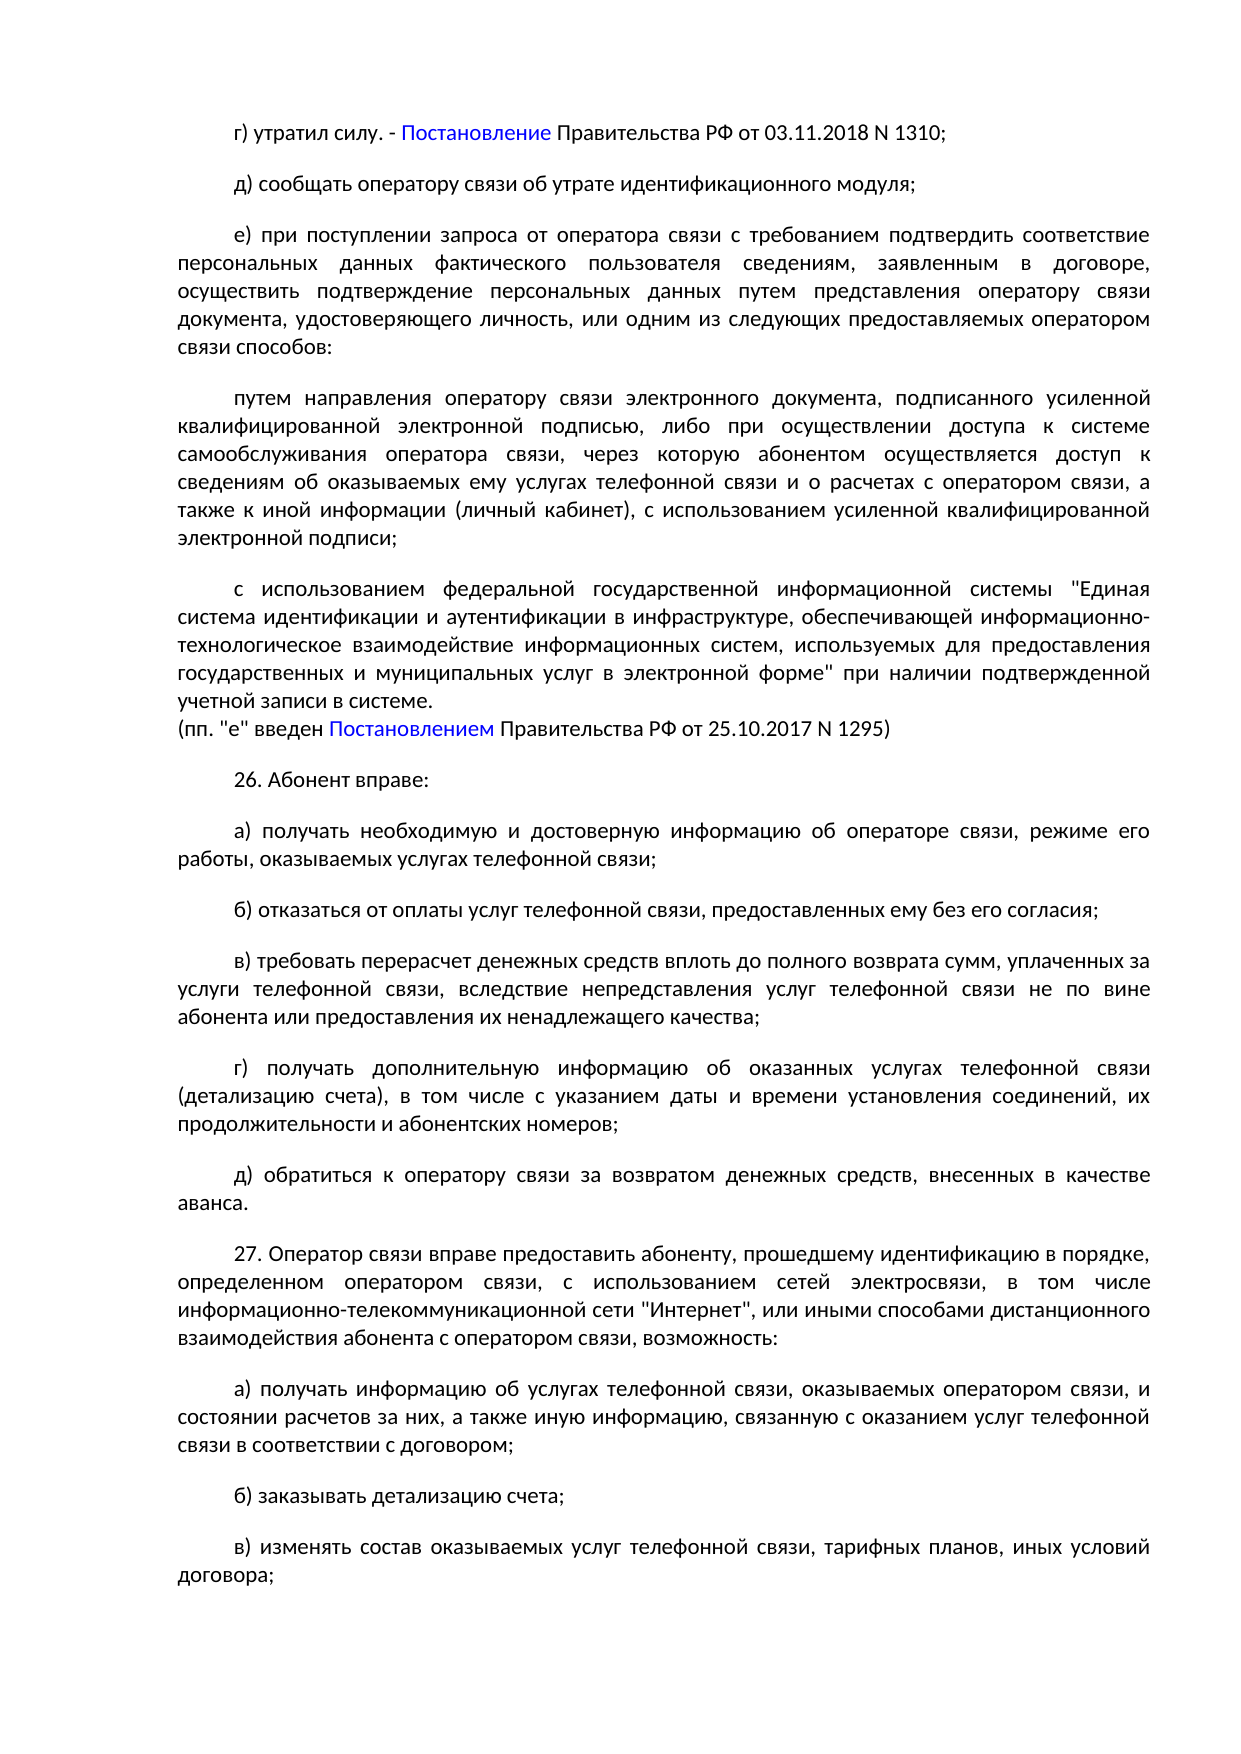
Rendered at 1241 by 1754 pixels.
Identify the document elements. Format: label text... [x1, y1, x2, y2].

text 27. Оператор связи вправе предоставить абоненту, прошедшему идентификацию в порядке, определенном оператором связи, с использованием сетей электросвязи, в том числе информационно-телекоммуникационной сети "Интернет", или иными способами дистанционного взаимодействия абонента с оператором связи, возможность: [177, 1239, 1152, 1351]
text путем направления оператору связи электронного документа, подписанного усиленной квалифицированной электронной подписью, либо при осуществлении доступа к системе самообслуживания оператора связи, через которую абонентом осуществляется доступ к сведениям об оказываемых ему услугах телефонной связи и о расчетах с оператором связи, а также к иной информации (личный кабинет), с использованием усиленной квалифицированной электронной подписи; [177, 383, 1152, 551]
text а) получать необходимую и достоверную информацию об операторе связи, режиме его работы, оказываемых услугах телефонной связи; [177, 816, 1152, 872]
text д) обратиться к оператору связи за возвратом денежных средств, внесенных в качестве аванса. [177, 1160, 1152, 1216]
text е) при поступлении запроса от оператора связи с требованием подтвердить соответствие персональных данных фактического пользователя сведениям, заявленным в договоре, осуществить подтверждение персональных данных путем представления оператору связи документа, удостоверяющего личность, или одним из следующих предоставляемых оператором связи способов: [177, 220, 1152, 360]
text (пп. "е" введен Постановлением Правительства РФ от 25.10.2017 N 1295) [177, 714, 1152, 742]
text г) получать дополнительную информацию об оказанных услугах телефонной связи (детализацию счета), в том числе с указанием даты и времени установления соединений, их продолжительности и абонентских номеров; [177, 1053, 1152, 1137]
text б) заказывать детализацию счета; [177, 1481, 1152, 1509]
text г) утратил силу. - Постановление Правительства РФ от 03.11.2018 N 1310; [177, 118, 1152, 146]
text а) получать информацию об услугах телефонной связи, оказываемых оператором связи, и состоянии расчетов за них, а также иную информацию, связанную с оказанием услуг телефонной связи в соответствии с договором; [177, 1374, 1152, 1458]
text 26. Абонент вправе: [177, 765, 1152, 793]
text в) изменять состав оказываемых услуг телефонной связи, тарифных планов, иных условий договора; [177, 1532, 1152, 1588]
text в) требовать перерасчет денежных средств вплоть до полного возврата сумм, уплаченных за услуги телефонной связи, вследствие непредставления услуг телефонной связи не по вине абонента или предоставления их ненадлежащего качества; [177, 946, 1152, 1030]
text с использованием федеральной государственной информационной системы "Единая система идентификации и аутентификации в инфраструктуре, обеспечивающей информационно-технологическое взаимодействие информационных систем, используемых для предоставления государственных и муниципальных услуг в электронной форме" при наличии подтвержденной учетной записи в системе. [177, 574, 1152, 714]
text д) сообщать оператору связи об утрате идентификационного модуля; [177, 169, 1152, 197]
text б) отказаться от оплаты услуг телефонной связи, предоставленных ему без его согласия; [177, 895, 1152, 923]
